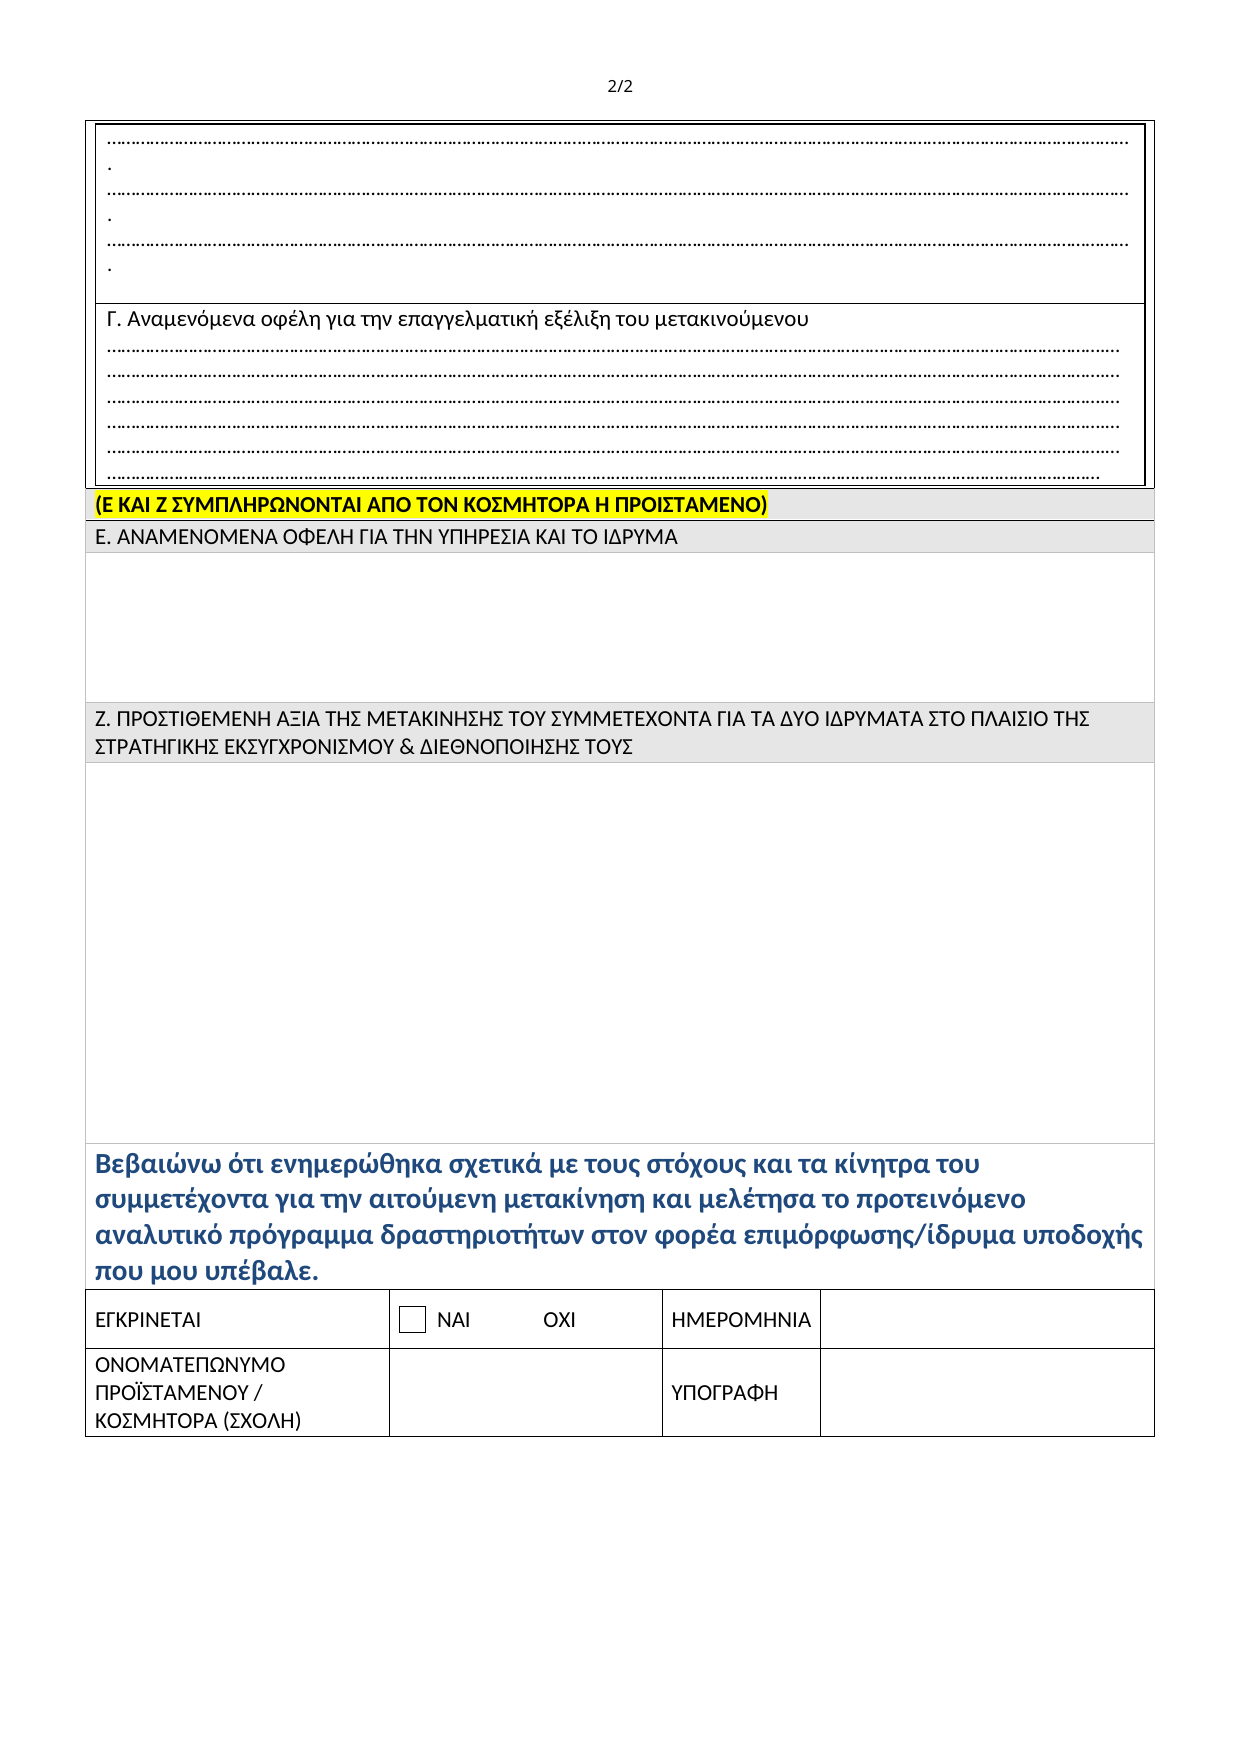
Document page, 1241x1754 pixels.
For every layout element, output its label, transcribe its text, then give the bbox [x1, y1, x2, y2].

table_cell εγκρινεται [86, 1290, 389, 1348]
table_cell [86, 121, 1154, 488]
table_cell [390, 1349, 662, 1436]
table_cell ε. αναμενομενα οφελη για την υπηρεσια και το ιδρυμα [86, 521, 1154, 552]
table_cell (ε και ζ συμπληρωνονται από τον κοσμητορα ή προισταμενο) [86, 489, 1154, 519]
table_cell [86, 553, 1154, 702]
table_cell [821, 1290, 1154, 1348]
table_cell ΝΑΙ ΟΧΙ [390, 1290, 662, 1348]
table_cell Βεβαιώνω ότι ενημερώθηκα σχετικά με τους στόχους και τα κίνητρα του συμμετέχοντα για την αιτούμενη μετακίνηση και μελέτησα το προτεινόμενο αναλυτικό πρόγραμμα δραστηριοτήτων στον φορέα επιμόρφωσης/ίδρυμα υποδοχής που μου υπέβαλε. [86, 1144, 1154, 1289]
table_cell ΟΝΟΜΑΤΕΠΩΝΥΜΟ ΠΡΟΪΣΤΑΜΕΝΟΥ / κοσμητορα (σχολη) [86, 1349, 389, 1436]
table_cell [86, 763, 1154, 1142]
table_cell [821, 1349, 1154, 1436]
table_cell ΗΜΕΡΟΜΗΝΙΑ [663, 1290, 820, 1348]
table_cell ΥΠΟΓΡΑΦΗ [663, 1349, 820, 1436]
table_cell ζ. προστιθεμενη αξια της μετακινησησ του συμμετεχοντα για τα δυο ιδρυματα στο πλαισιο της στρατηγικησ ΕΚΣΥΓΧΡΟΝΙΣΜΟυ & ΔΙΕΘΝΟΠΟΙΗΣΗσ τους [86, 703, 1154, 762]
